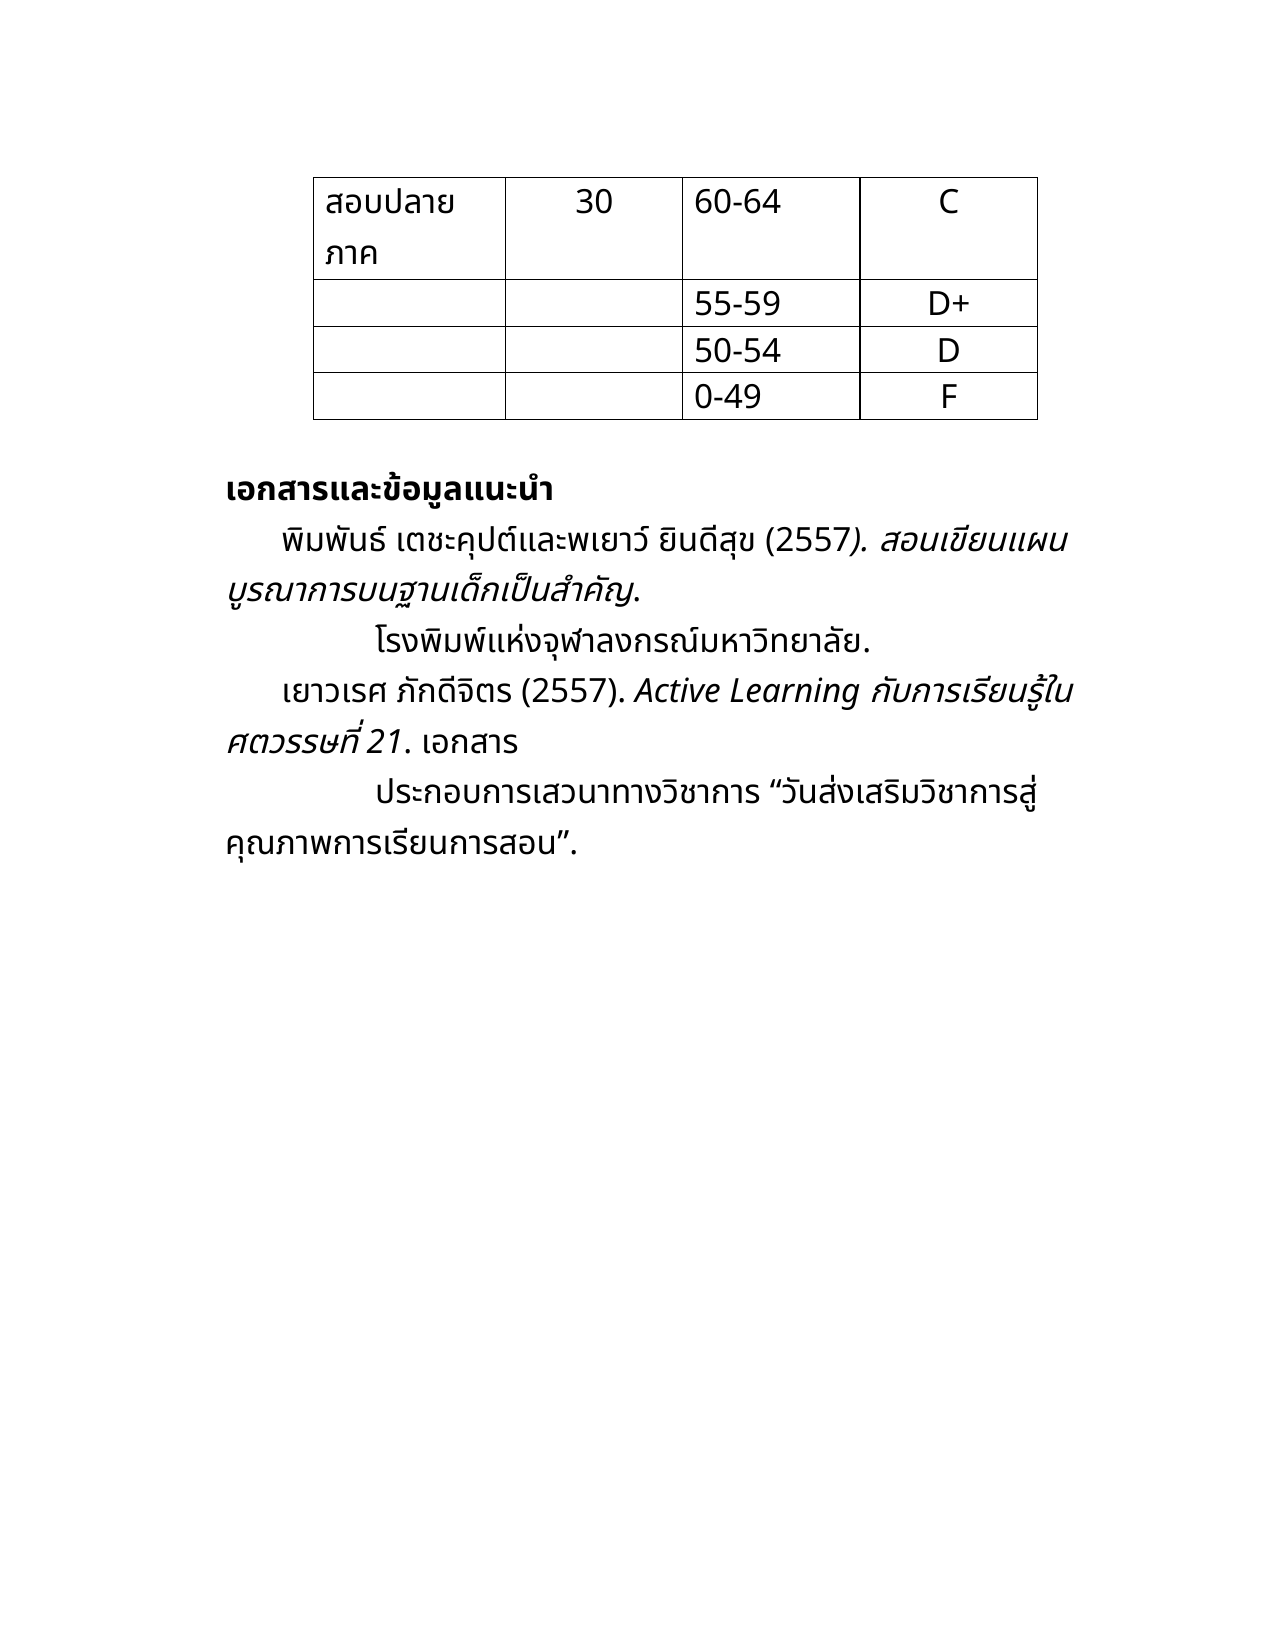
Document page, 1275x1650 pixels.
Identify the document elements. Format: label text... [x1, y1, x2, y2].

table_cell สอบปลายภาค [314, 178, 505, 279]
text ประกอบการเสวนาทางวิชาการ “วันส่งเสริมวิชาการสู่คุณภาพการเรียนการสอน”. [225, 768, 1097, 869]
table_cell D [861, 327, 1037, 372]
table_cell 50-54 [683, 327, 859, 372]
table_cell [314, 327, 505, 372]
table_cell F [861, 373, 1037, 418]
table_cell C [861, 178, 1037, 279]
table_cell 55-59 [683, 280, 859, 326]
table_cell [506, 280, 682, 326]
text เอกสารและข้อมูลแนะนำ [225, 465, 1097, 515]
table_cell 0-49 [683, 373, 859, 418]
text โรงพิมพ์แห่งจุฬาลงกรณ์มหาวิทยาลัย. [225, 617, 1097, 667]
table_cell 60-64 [683, 178, 859, 279]
text พิมพันธ์ เตชะคุปต์และพเยาว์ ยินดีสุข (2557). สอนเขียนแผนบูรณาการบนฐานเด็กเป็นสำคัญ. [225, 515, 1097, 617]
table_cell D+ [861, 280, 1037, 326]
table_cell [314, 280, 505, 326]
table_cell [506, 327, 682, 372]
table_cell [314, 373, 505, 418]
text เยาวเรศ ภักดีจิตร (2557). Active Learning กับการเรียนรู้ในศตวรรษที่ 21. เอกสาร [225, 667, 1097, 768]
table_cell 30 [506, 178, 682, 279]
table_cell [506, 373, 682, 418]
